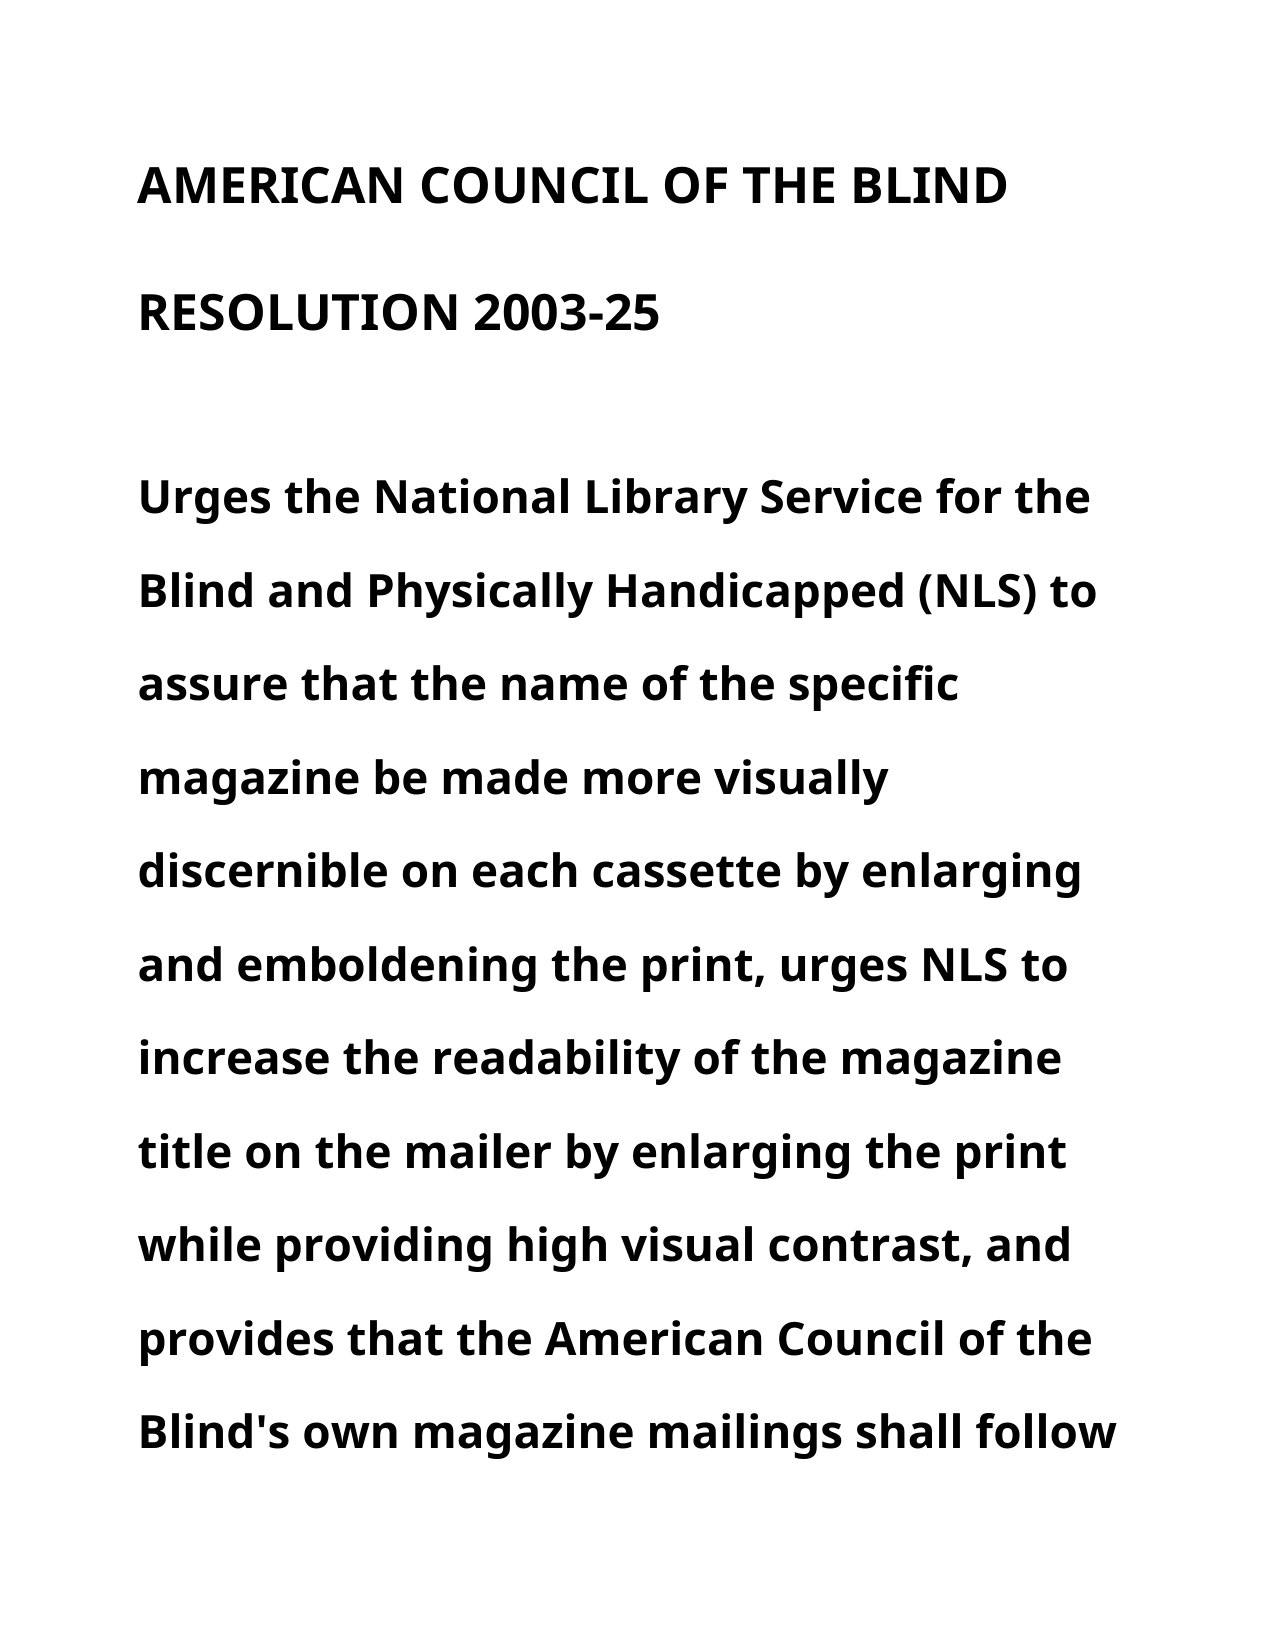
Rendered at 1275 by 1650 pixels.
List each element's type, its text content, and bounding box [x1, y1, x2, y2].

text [137, 464, 1138, 1462]
subtitle RESOLUTION 2003-25 [137, 277, 1138, 345]
subtitle AMERICAN COUNCIL OF THE BLIND [137, 150, 1138, 218]
